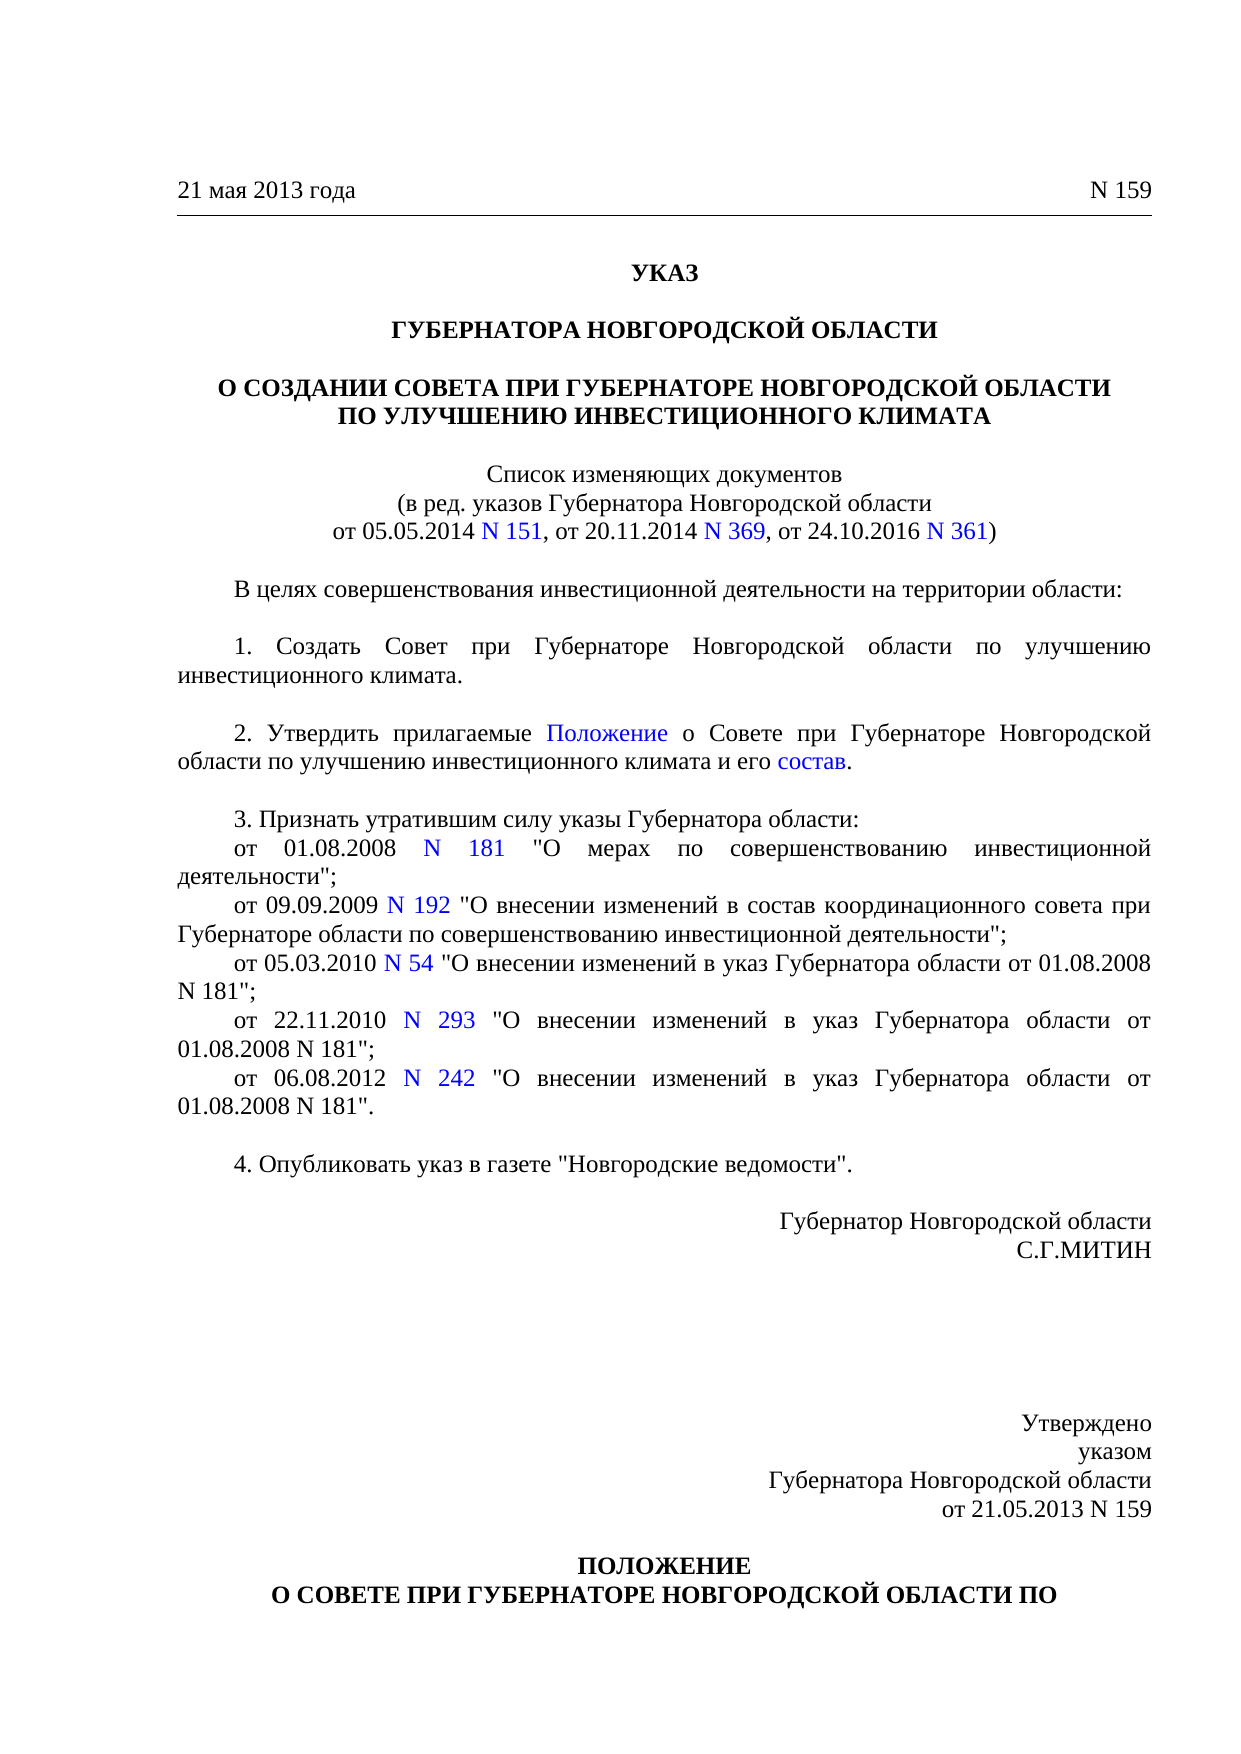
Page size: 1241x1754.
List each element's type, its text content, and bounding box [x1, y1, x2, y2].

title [177, 1580, 1152, 1609]
text 4. Опубликовать указ в газете "Новгородские ведомости". [177, 1149, 1152, 1178]
title ГУБЕРНАТОРА НОВГОРОДСКОЙ ОБЛАСТИ [177, 315, 1152, 344]
text от 05.03.2010 N 54 "О внесении изменений в указ Губернатора области от 01.08.2008 N 181"; [177, 948, 1152, 1005]
text Губернатора Новгородской области [177, 1465, 1152, 1494]
text (в ред. указов Губернатора Новгородской области [177, 488, 1152, 516]
title УКАЗ [177, 258, 1152, 286]
text указом [177, 1436, 1152, 1465]
text Губернатор Новгородской области [177, 1206, 1152, 1235]
title ПОЛОЖЕНИЕ [177, 1551, 1152, 1580]
text Утверждено [177, 1408, 1152, 1436]
title О СОЗДАНИИ СОВЕТА ПРИ ГУБЕРНАТОРЕ НОВГОРОДСКОЙ ОБЛАСТИ [177, 373, 1152, 401]
text С.Г.МИТИН [177, 1235, 1152, 1264]
text от 05.05.2014 N 151, от 20.11.2014 N 369, от 24.10.2016 N 361) [177, 516, 1152, 545]
text от 21.05.2013 N 159 [177, 1494, 1152, 1523]
table_header 21 мая 2013 года [177, 175, 664, 204]
text от 09.09.2009 N 192 "О внесении изменений в состав координационного совета при Губернаторе области по совершенствованию инвестиционной деятельности"; [177, 890, 1152, 948]
text 3. Признать утратившим силу указы Губернатора области: [177, 804, 1152, 833]
table_header N 159 [664, 175, 1152, 204]
text от 22.11.2010 N 293 "О внесении изменений в указ Губернатора области от 01.08.2008 N 181"; [177, 1005, 1152, 1063]
title ПО УЛУЧШЕНИЮ ИНВЕСТИЦИОННОГО КЛИМАТА [177, 401, 1152, 430]
text Список изменяющих документов [177, 459, 1152, 488]
text от 06.08.2012 N 242 "О внесении изменений в указ Губернатора области от 01.08.2008 N 181". [177, 1063, 1152, 1120]
text от 01.08.2008 N 181 "О мерах по совершенствованию инвестиционной деятельности"; [177, 833, 1152, 890]
text 2. Утвердить прилагаемые Положение о Совете при Губернаторе Новгородской области по улучшению инвестиционного климата и его состав. [177, 718, 1152, 775]
text 1. Создать Совет при Губернаторе Новгородской области по улучшению инвестиционного климата. [177, 631, 1152, 689]
text В целях совершенствования инвестиционной деятельности на территории области: [177, 574, 1152, 603]
